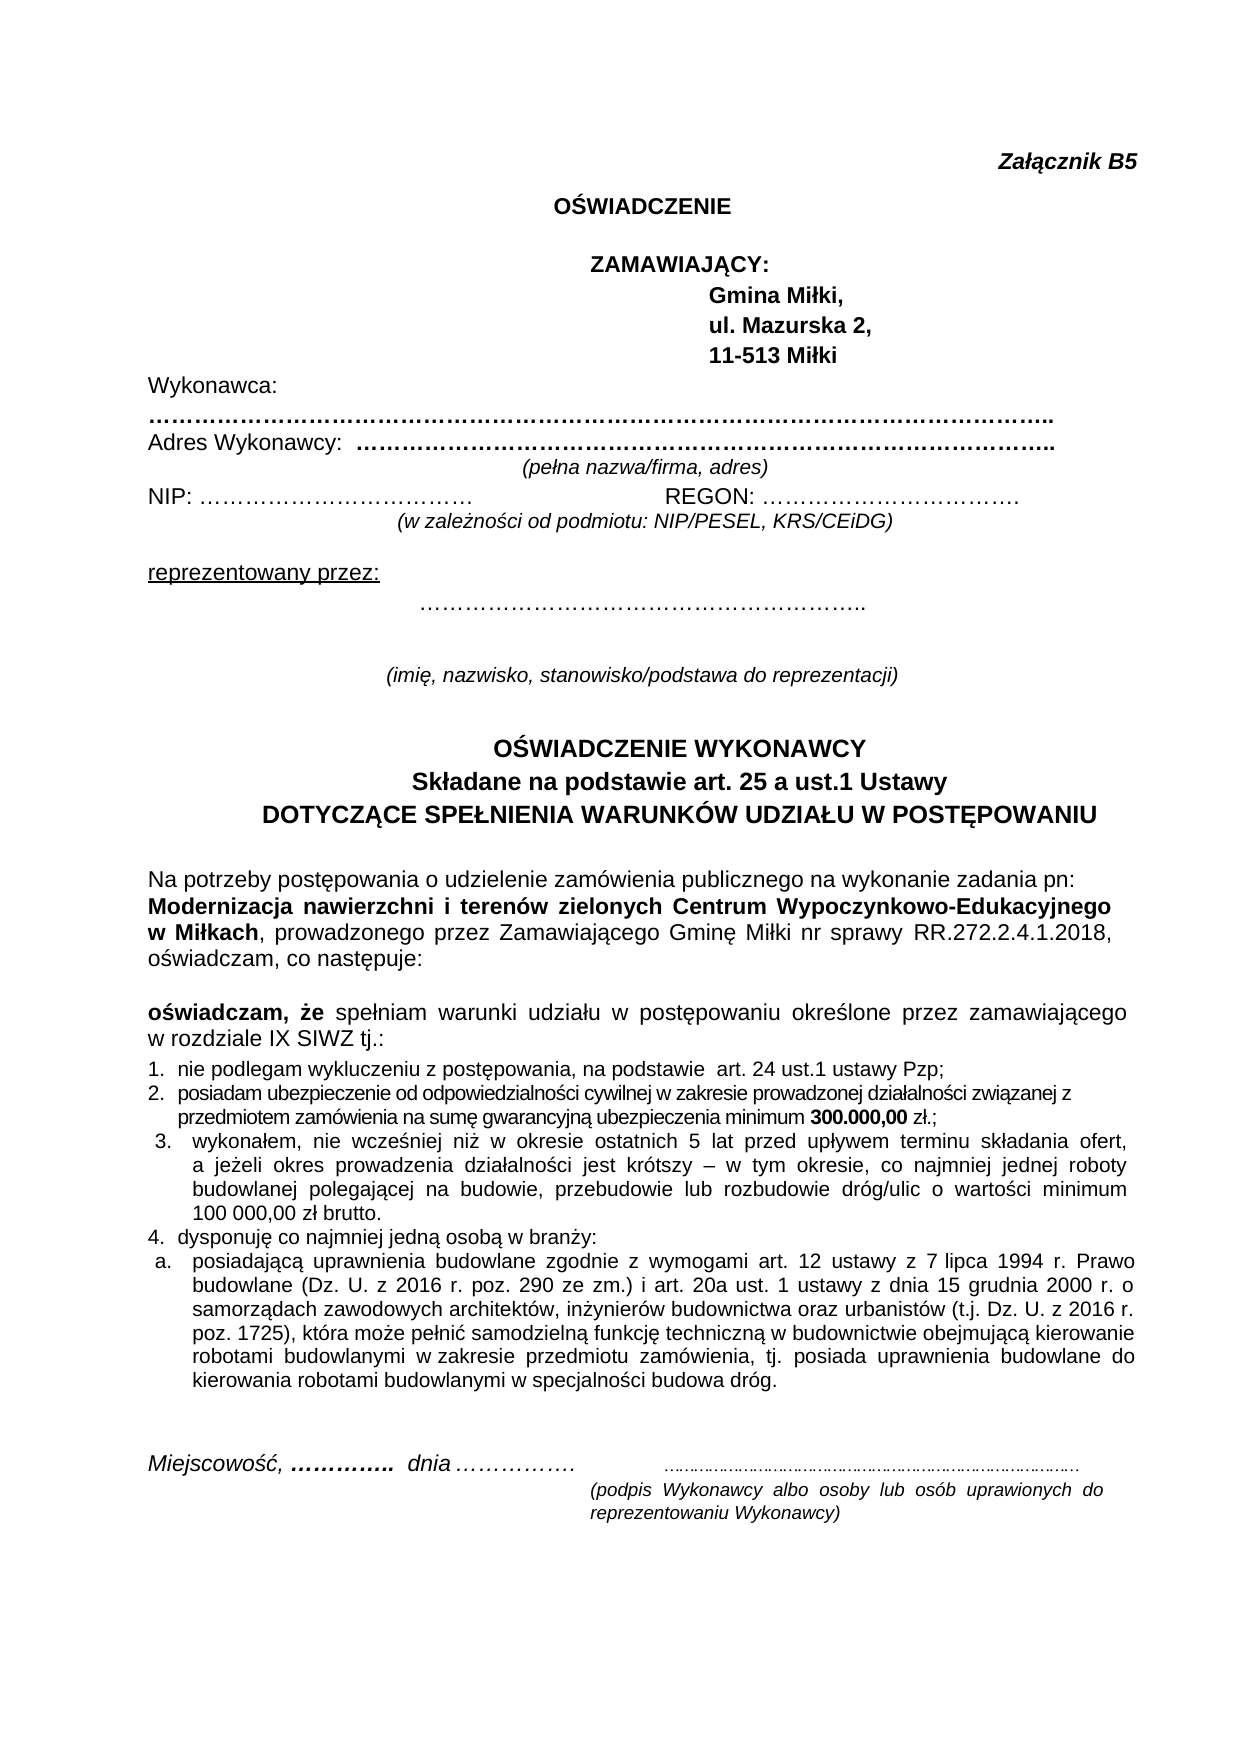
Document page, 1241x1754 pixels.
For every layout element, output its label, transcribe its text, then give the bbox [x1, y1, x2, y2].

text Składane na podstawie art. 25 a ust.1 Ustawy [223, 767, 1137, 796]
text DOTYCZĄCE SPEŁNIENIA WARUNKÓW UDZIAŁU W POSTĘPOWANIU [223, 800, 1137, 829]
text OŚWIADCZENIE WYKONAWCY [223, 734, 1137, 763]
text ZAMAWIAJĄCY: [266, 251, 1137, 278]
text reprezentowany przez: [148, 558, 1137, 585]
text Gmina Miłki, [223, 282, 1137, 308]
list wykonałem, nie wcześniej niż w okresie ostatnich 5 lat przed upływem terminu składania ofert, a jeżeli okres prowadzenia działalności jest krótszy – w tym okresie, co najmniej jednej roboty budowlanej polegającej na budowie, przebudowie lub rozbudowie dróg/ulic o wartości minimum 100 000,00 zł brutto. [154, 1129, 1128, 1224]
list posiadam ubezpieczenie od odpowiedzialności cywilnej w zakresie prowadzonej działalności związanej z [148, 1081, 1128, 1105]
list posiadającą uprawnienia budowlane zgodnie z wymogami art. 12 ustawy z 7 lipca 1994 r. Prawo budowlane (Dz. U. z 2016 r. poz. 290 ze zm.) i art. 20a ust. 1 ustawy z dnia 15 grudnia 2000 r. o samorządach zawodowych architektów, inżynierów budownictwa oraz urbanistów (t.j. Dz. U. z 2016 r. poz. 1725), która może pełnić samodzielną funkcję techniczną w budownictwie obejmującą kierowanie robotami budowlanymi w zakresie przedmiotu zamówienia, tj. posiada uprawnienia budowlane do kierowania robotami budowlanymi w specjalności budowa dróg. [154, 1248, 1135, 1392]
list NIP: ……………………………… REGON: ……………………………. [148, 483, 1137, 509]
text (pełna nazwa/firma, adres) [148, 455, 1137, 479]
text (w zależności od podmiotu: NIP/PESEL, KRS/CEiDG) [148, 509, 1137, 533]
text Wykonawca: [148, 372, 1137, 398]
text (imię, nazwisko, stanowisko/podstawa do reprezentacji) [148, 663, 1137, 687]
text Modernizacja nawierzchni i terenów zielonych Centrum Wypoczynkowo-Edukacyjnego w Miłkach, prowadzonego przez Zamawiającego Gminę Miłki nr sprawy RR.272.2.4.1.2018, oświadczam, co następuje: [148, 893, 1112, 972]
list dysponuję co najmniej jedną osobą w branży: [148, 1224, 1135, 1248]
text OŚWIADCZENIE [148, 193, 1137, 219]
text ………………………………………………….. [148, 589, 1137, 615]
text przedmiotem zamówienia na sumę gwarancyjną ubezpieczenia minimum 300.000,00 zł.; [148, 1105, 1128, 1129]
text ul. Mazurska 2, [223, 312, 1137, 338]
text Na potrzeby postępowania o udzielenie zamówienia publicznego na wykonanie zadania pn: [148, 866, 1112, 892]
list nie podlegam wykluczeniu z postępowania, na podstawie art. 24 ust.1 ustawy Pzp; [148, 1057, 1128, 1081]
text Miejscowość, ………….. dnia ……………. ………………………………………………………………………… [148, 1450, 1104, 1477]
text 11-513 Miłki [223, 342, 1137, 368]
list Adres Wykonawcy: ……………………………………………………………………………….. [148, 429, 1137, 455]
text Załącznik B5 [148, 148, 1137, 174]
text (podpis Wykonawcy albo osoby lub osób uprawionych do reprezentowaniu Wykonawcy) [590, 1479, 1104, 1523]
text oświadczam, że spełniam warunki udziału w postępowaniu określone przez zamawiającego w rozdziale IX SIWZ tj.: [148, 999, 1128, 1052]
list ……………………………………………………………………………………………………….. [148, 402, 1137, 429]
